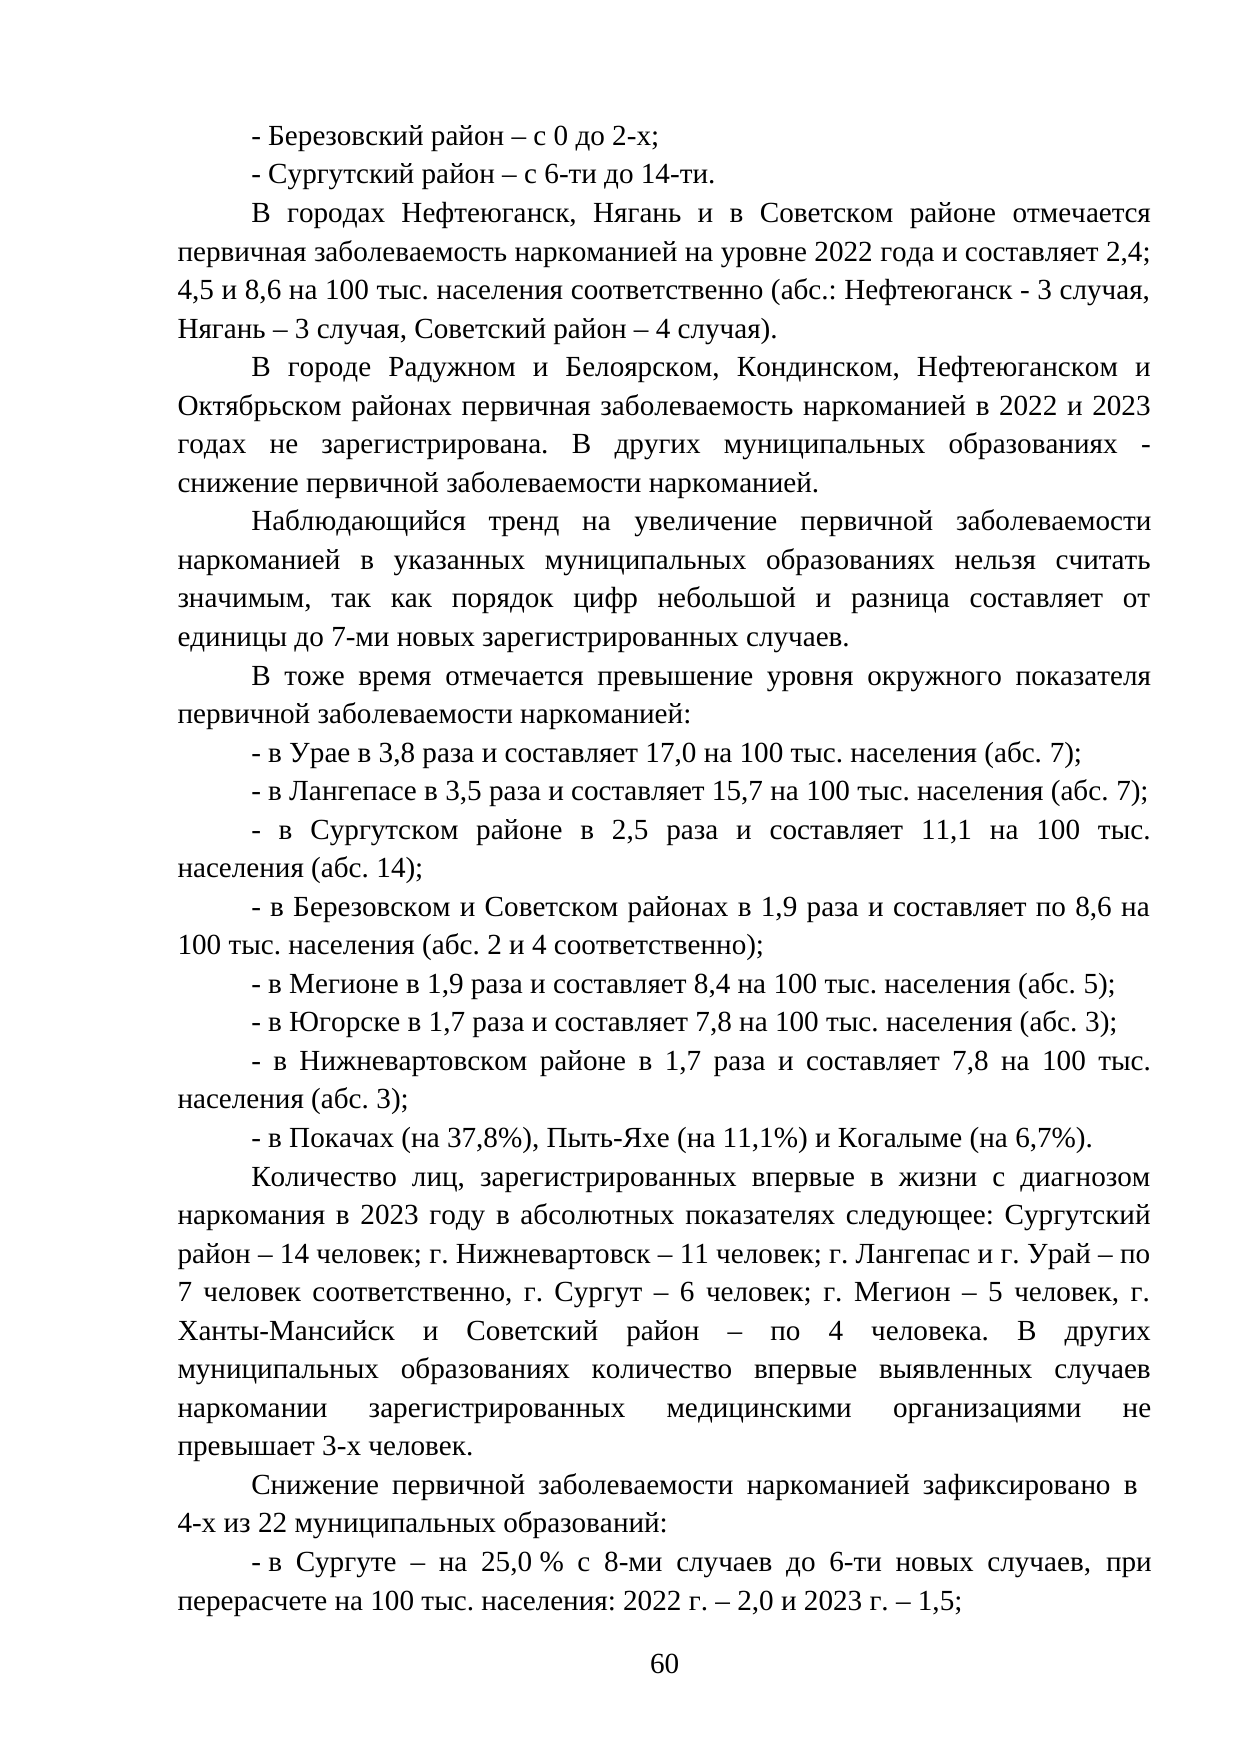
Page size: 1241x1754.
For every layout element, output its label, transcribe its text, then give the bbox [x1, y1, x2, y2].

text В городе Радужном и Белоярском, Кондинском, Нефтеюганском и Октябрьском районах первичная заболеваемость наркоманией в 2022 и 2023 годах не зарегистрирована. В других муниципальных образованиях - снижение первичной заболеваемости наркоманией. [177, 349, 1152, 498]
text - в Березовском и Советском районах в 1,9 раза и составляет по 8,6 на 100 тыс. населения (абс. 2 и 4 соответственно); [177, 889, 1152, 961]
text Количество лиц, зарегистрированных впервые в жизни с диагнозом наркомания в 2023 году в абсолютных показателях следующее: Сургутский район – 14 человек; г. Нижневартовск – 11 человек; г. Лангепас и г. Урай – по 7 человек соответственно, г. Сургут – 6 человек; г. Мегион – 5 человек, г. Ханты-Мансийск и Советский район – по 4 человека. В других муниципальных образованиях количество впервые выявленных случаев наркомании зарегистрированных медицинскими организациями не превышает 3-х человек. [177, 1159, 1152, 1462]
text - Сургутский район – с 6-ти до 14-ти. [177, 157, 1152, 190]
text - в Покачах (на 37,8%), Пыть-Яхе (на 11,1%) и Когалыме (на 6,7%). [177, 1120, 1152, 1154]
text - Березовский район – с 0 до 2-х; [177, 118, 1152, 152]
text В тоже время отмечается превышение уровня окружного показателя первичной заболеваемости наркоманией: [177, 658, 1152, 730]
text - в Сургутском районе в 2,5 раза и составляет 11,1 на 100 тыс. населения (абс. 14); [177, 812, 1152, 884]
text В городах Нефтеюганск, Нягань и в Советском районе отмечается первичная заболеваемость наркоманией на уровне 2022 года и составляет 2,4; 4,5 и 8,6 на 100 тыс. населения соответственно (абс.: Нефтеюганск - 3 случая, Нягань – 3 случая, Советский район – 4 случая). [177, 195, 1152, 344]
text - в Нижневартовском районе в 1,7 раза и составляет 7,8 на 100 тыс. населения (абс. 3); [177, 1043, 1152, 1115]
text - в Лангепасе в 3,5 раза и составляет 15,7 на 100 тыс. населения (абс. 7); [177, 773, 1152, 807]
text Снижение первичной заболеваемости наркоманией зафиксировано в 4-х из 22 муниципальных образований: [177, 1467, 1152, 1539]
text Наблюдающийся тренд на увеличение первичной заболеваемости наркоманией в указанных муниципальных образованиях нельзя считать значимым, так как порядок цифр небольшой и разница составляет от единицы до 7-ми новых зарегистрированных случаев. [177, 503, 1152, 653]
text - в Мегионе в 1,9 раза и составляет 8,4 на 100 тыс. населения (абс. 5); [177, 966, 1152, 999]
text - в Сургуте – на 25,0 % с 8-ми случаев до 6-ти новых случаев, при перерасчете на 100 тыс. населения: 2022 г. – 2,0 и 2023 г. – 1,5; [177, 1544, 1152, 1616]
text - в Урае в 3,8 раза и составляет 17,0 на 100 тыс. населения (абс. 7); [177, 735, 1152, 768]
text - в Югорске в 1,7 раза и составляет 7,8 на 100 тыс. населения (абс. 3); [177, 1004, 1152, 1038]
